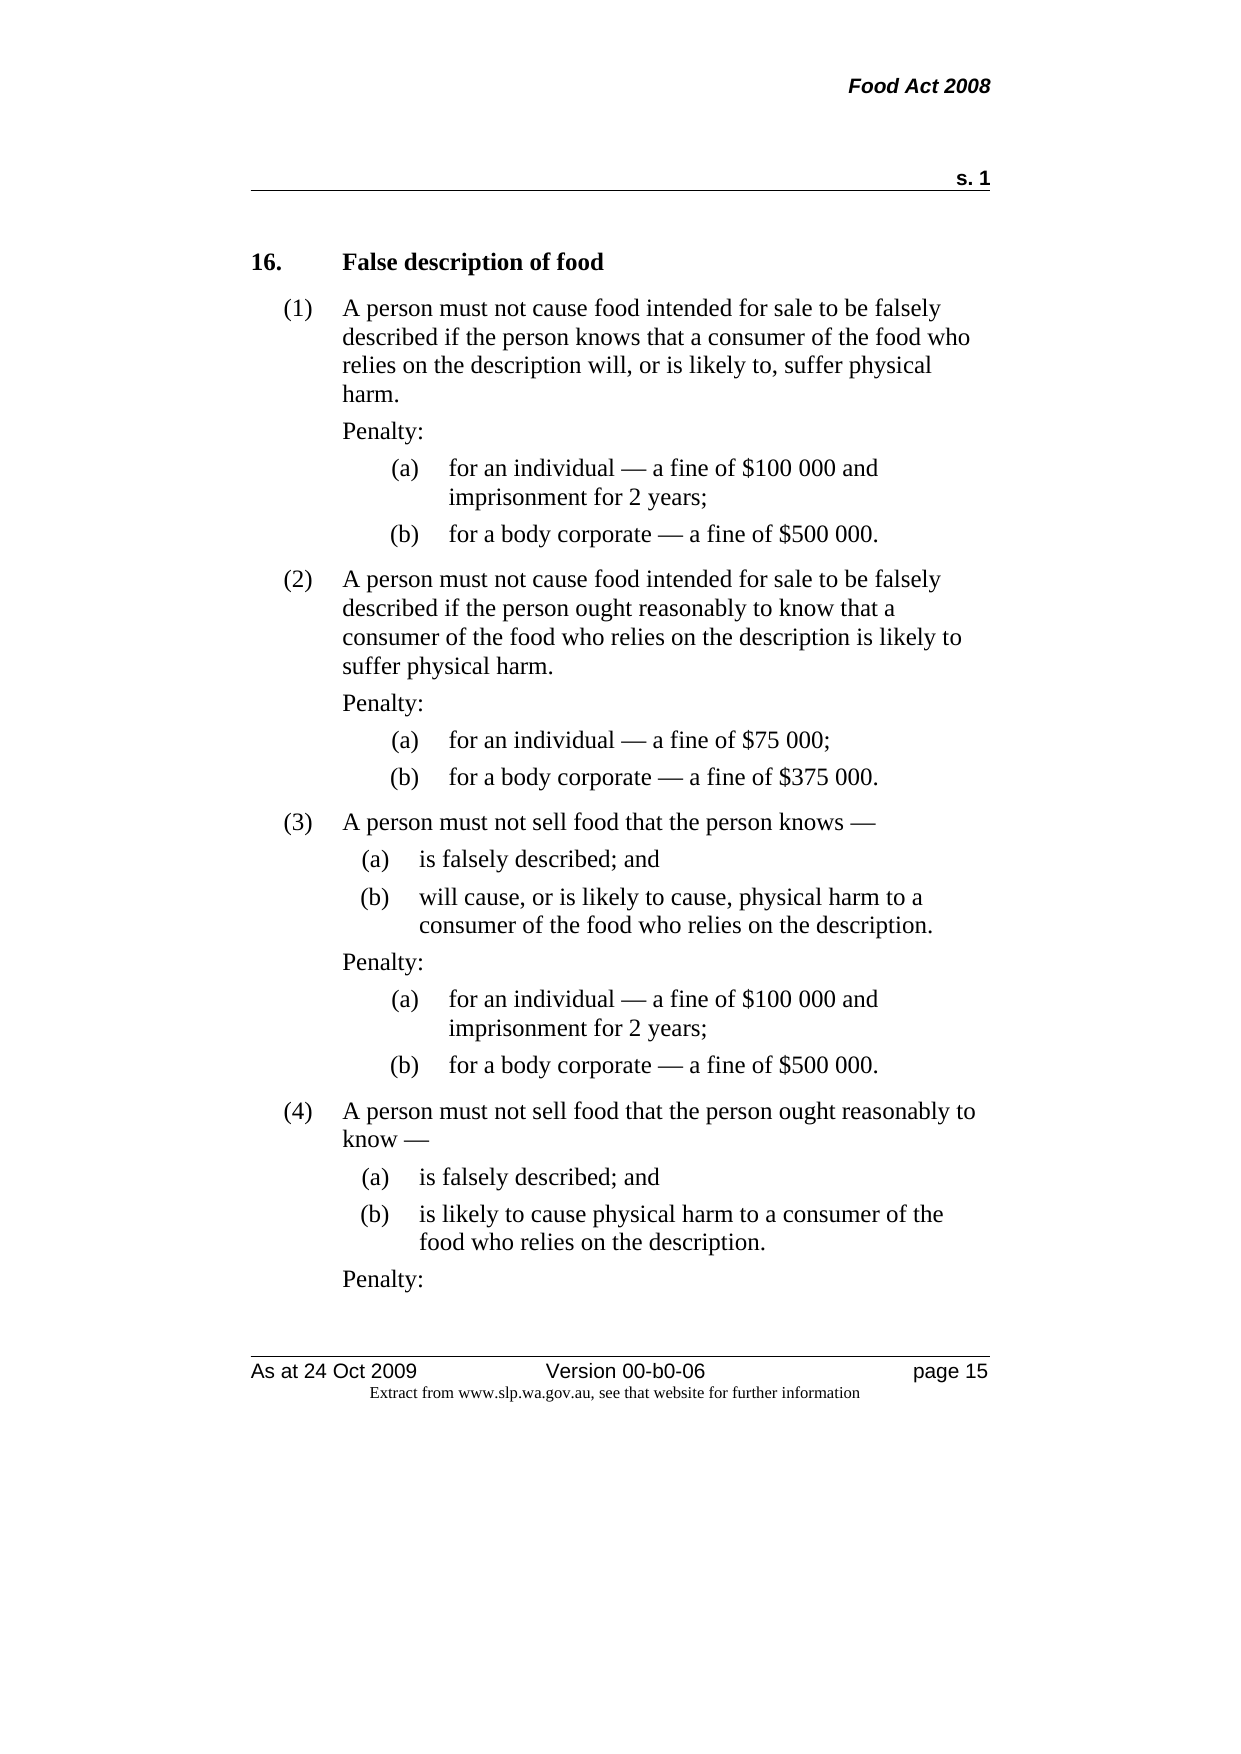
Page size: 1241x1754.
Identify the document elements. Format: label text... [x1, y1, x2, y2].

text Penalty: [251, 688, 990, 717]
text (a) is falsely described; and [251, 844, 990, 873]
text Penalty: [251, 947, 990, 976]
text (2) A person must not cause food intended for sale to be falsely described if the person ought reasonably to know that a consumer of the food who relies on the description is likely to suffer physical harm. [251, 564, 990, 679]
text (b) for a body corporate — a fine of $500 000. [251, 1050, 990, 1079]
text Penalty: [251, 416, 990, 445]
text (4) A person must not sell food that the person ought reasonably to know — [251, 1096, 990, 1153]
text (3) A person must not sell food that the person knows — [251, 807, 990, 836]
text (b) for a body corporate — a fine of $500 000. [251, 519, 990, 548]
subtitle 16. False description of food [251, 247, 990, 276]
text (b) is likely to cause physical harm to a consumer of the food who relies on the description. [251, 1199, 990, 1256]
text (1) A person must not cause food intended for sale to be falsely described if the person knows that a consumer of the food who relies on the description will, or is likely to, suffer physical harm. [251, 293, 990, 408]
text (b) will cause, or is likely to cause, physical harm to a consumer of the food who relies on the description. [251, 882, 990, 939]
text (a) for an individual — a fine of $100 000 and imprisonment for 2 years; [251, 453, 990, 511]
text (a) for an individual — a fine of $100 000 and imprisonment for 2 years; [251, 984, 990, 1042]
text (b) for a body corporate — a fine of $375 000. [251, 762, 990, 791]
text (a) is falsely described; and [251, 1162, 990, 1190]
text (a) for an individual — a fine of $75 000; [251, 725, 990, 754]
text Penalty: [251, 1264, 990, 1293]
